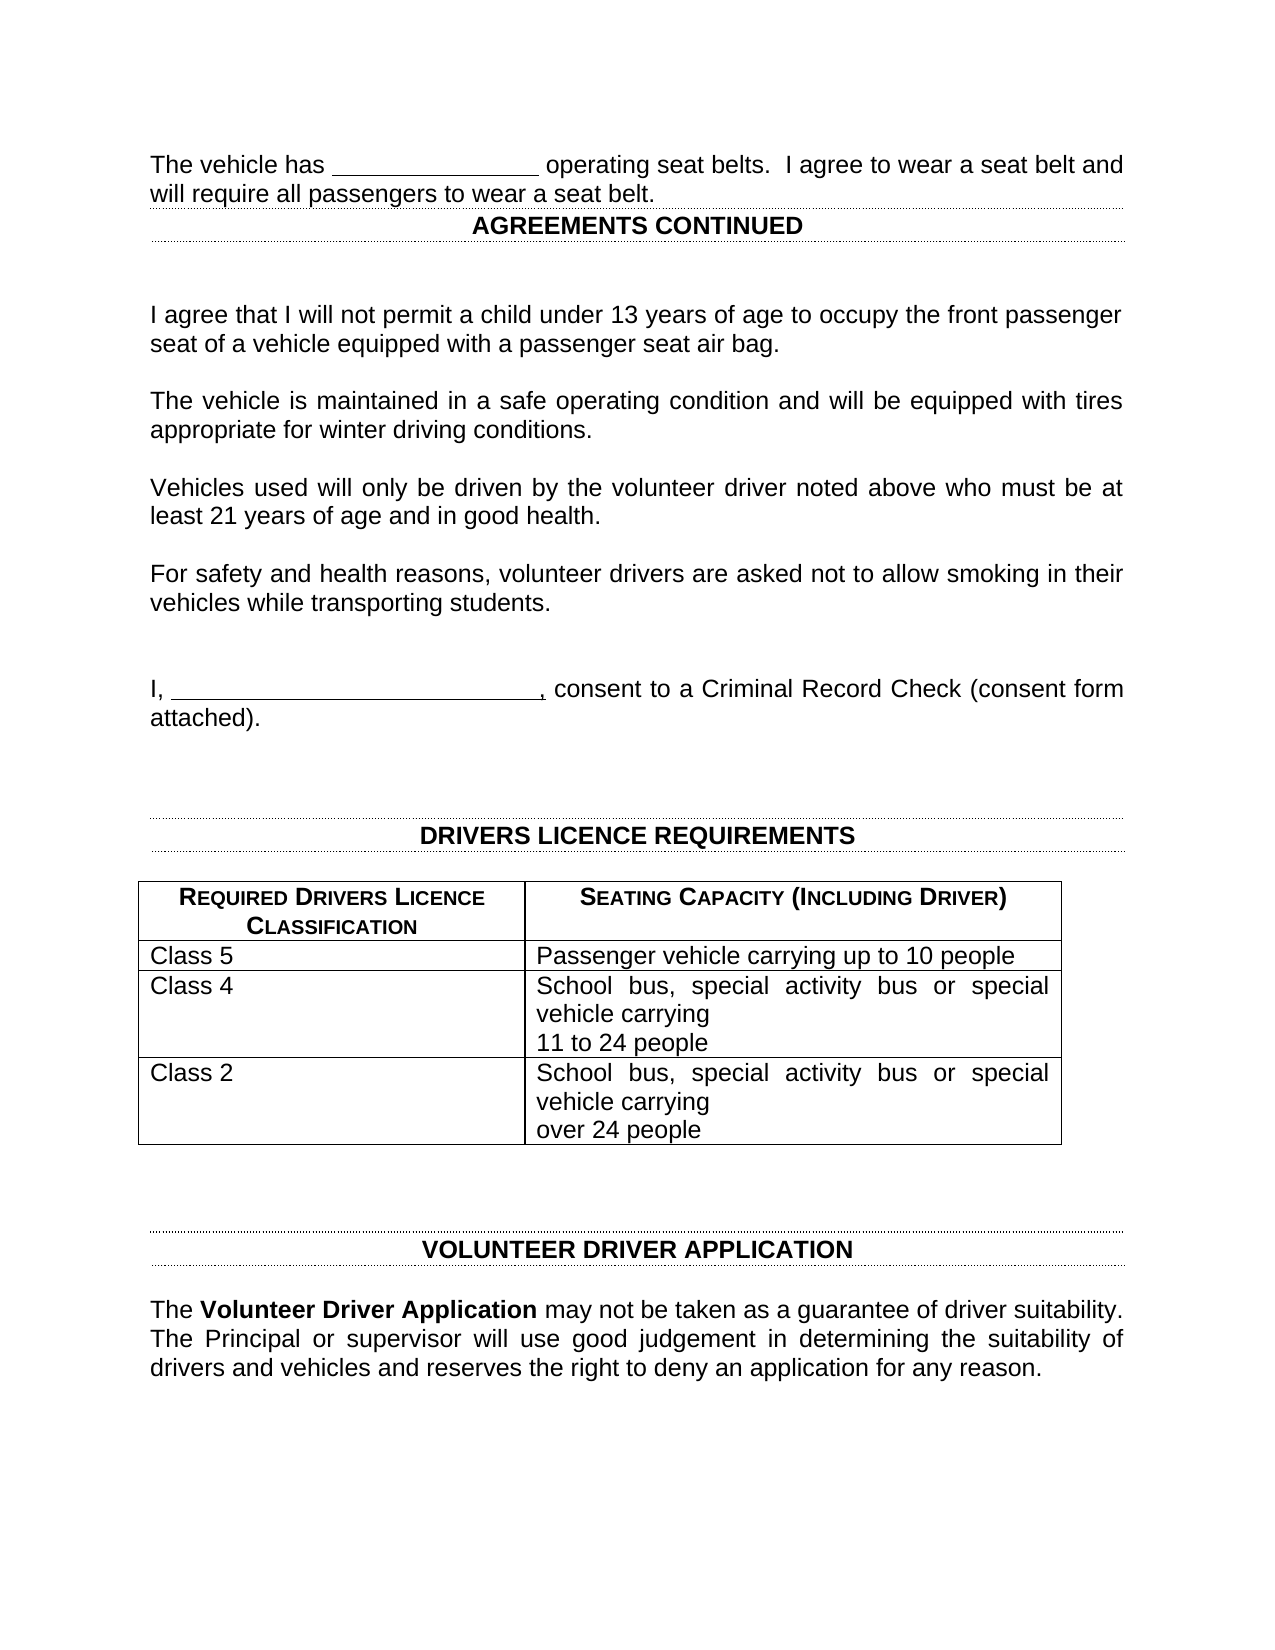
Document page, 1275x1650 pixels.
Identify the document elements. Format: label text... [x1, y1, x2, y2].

table_cell School bus, special activity bus or special vehicle carrying over 24 people [526, 1058, 1061, 1144]
text Drivers Licence Requirements [150, 817, 1125, 852]
text Agreements Continued [150, 207, 1125, 242]
text Volunteer Driver Application [150, 1231, 1125, 1266]
text I, , consent to a Criminal Record Check (consent form attached). [150, 674, 1125, 731]
table_cell Class 4 [139, 971, 524, 1057]
text The vehicle has operating seat belts. I agree to wear a seat belt and will require all passengers to wear a seat belt. [150, 150, 1125, 207]
table_cell Passenger vehicle carrying up to 10 people [526, 941, 1061, 969]
text The Volunteer Driver Application may not be taken as a guarantee of driver suitability. The Principal or supervisor will use good judgement in determining the suitability of drivers and vehicles and reserves the right to deny an application for any reason. [150, 1295, 1125, 1381]
table_cell Class 5 [139, 941, 524, 969]
text Vehicles used will only be driven by the volunteer driver noted above who must be at least 21 years of age and in good health. [150, 472, 1125, 530]
text I agree that I will not permit a child under 13 years of age to occupy the front passenger seat of a vehicle equipped with a passenger seat air bag. [150, 300, 1125, 357]
text For safety and health reasons, volunteer drivers are asked not to allow smoking in their vehicles while transporting students. [150, 559, 1125, 616]
table_header Required Drivers Licence Classification [139, 882, 524, 940]
table_header Seating Capacity (Including Driver) [526, 882, 1061, 940]
table_cell School bus, special activity bus or special vehicle carrying 11 to 24 people [526, 971, 1061, 1057]
text The vehicle is maintained in a safe operating condition and will be equipped with tires appropriate for winter driving conditions. [150, 386, 1125, 444]
table_cell Class 2 [139, 1058, 524, 1144]
